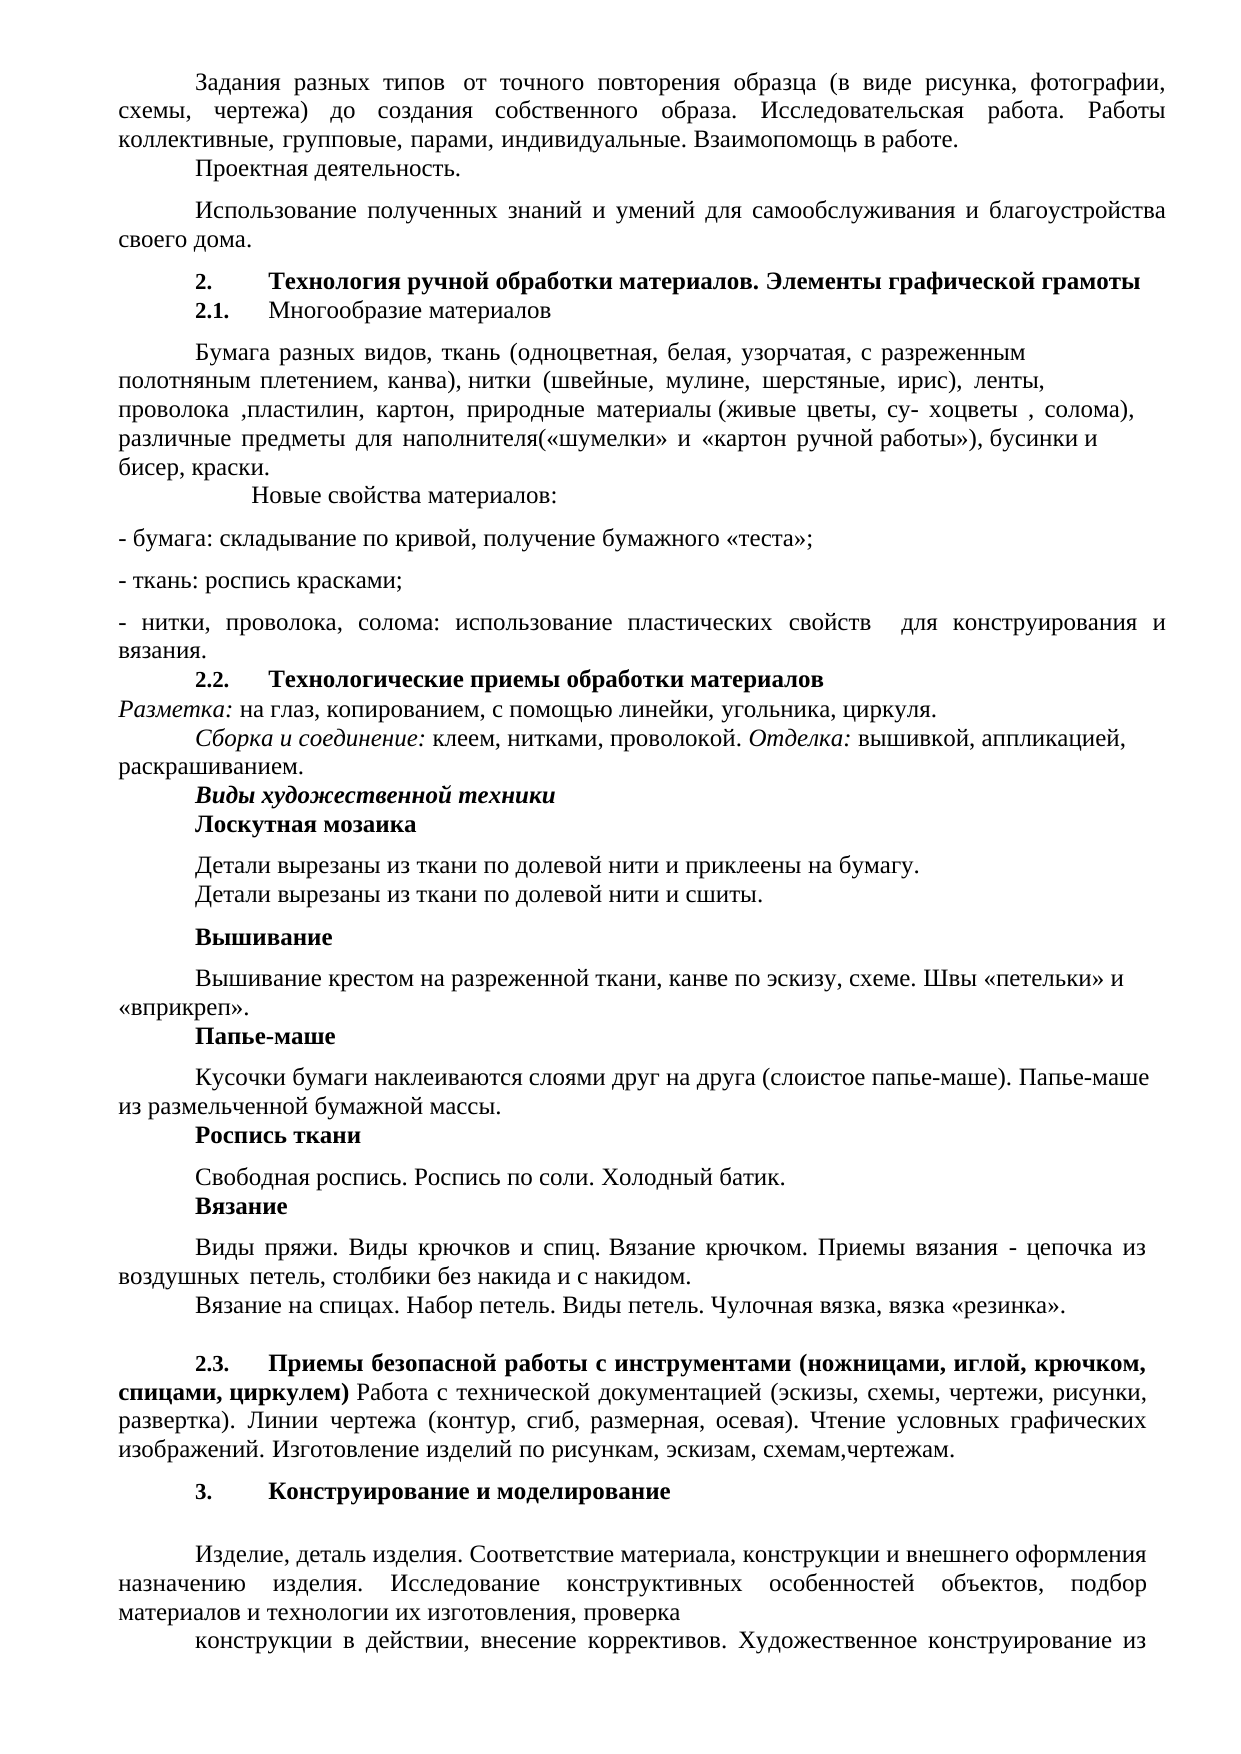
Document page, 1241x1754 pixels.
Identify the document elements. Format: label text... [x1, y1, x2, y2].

text Сборка и соединение: клеем, нитками, проволокой. Отделка: вышивкой, аппликацией, раскрашиванием. [118, 723, 1166, 780]
list Конструирование и моделирование [118, 1476, 1166, 1505]
text - ткань: роспись красками; [118, 565, 1166, 593]
list Многообразие материалов [118, 295, 1166, 324]
text Детали вырезаны из ткани по долевой нити и сшиты. [118, 879, 1166, 908]
text Задания разных типов от точного повторения образца (в виде рисунка, фотографии, схемы, чертежа) до создания собственного образа. Исследовательская работа. Работы коллективные, групповые, парами, индивидуальные. Взаимопомощь в работе. [118, 67, 1166, 153]
list Приемы безопасной работы с инструментами (ножницами, иглой, крючком, спицами, циркулем) Работа с технической документацией (эскизы, схемы, чертежи, рисунки, развертка). Линии чертежа (контур, сгиб, размерная, осевая). Чтение условных графических изображений. Изготовление изделий по рисункам, эскизам, схемам,чертежам. [118, 1348, 1147, 1463]
text Вязание [118, 1191, 1166, 1219]
text Вышивание крестом на разреженной ткани, канве по эскизу, схеме. Швы «петельки» и «вприкреп». [118, 963, 1166, 1021]
text Роспись ткани [118, 1120, 1166, 1149]
text Бумага разных видов, ткань (одноцветная, белая, узорчатая, с разреженным полотняным плетением, канва), нитки (швейные, мулине, шерстяные, ирис), ленты, проволока ,пластилин, картон, природные материалы (живые цветы, су- хоцветы , солома), различные предметы для наполнителя(«шумелки» и «картон ручной работы»), бусинки и бисер, краски. [118, 337, 1166, 481]
text Детали вырезаны из ткани по долевой нити и приклеены на бумагу. [118, 851, 1166, 879]
list Технология ручной обработки материалов. Элементы графической грамоты [118, 266, 1166, 295]
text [118, 1626, 1147, 1654]
list Технологические приемы обработки материалов [118, 664, 1166, 693]
text Проектная деятельность. [118, 153, 1166, 182]
text Изделие, деталь изделия. Соответствие материала, конструкции и внешнего оформления назначению изделия. Исследование конструктивных особенностей объектов, подбор материалов и технологии их изготовления, проверка [118, 1539, 1148, 1626]
text Лоскутная мозаика [118, 809, 1166, 838]
text Использование полученных знаний и умений для самообслуживания и благоустройства своего дома. [118, 195, 1166, 252]
text Разметка: на глаз, копированием, с помощью линейки, угольника, циркуля. [118, 694, 1166, 722]
text - нитки, проволока, солома: использование пластических свойств для конструирования и вязания. [118, 607, 1166, 664]
text Виды пряжи. Виды крючков и спиц. Вязание крючком. Приемы вязания - цепочка из воздушных петель, столбики без накида и с накидом. [118, 1232, 1166, 1290]
text Папье-маше [118, 1021, 1166, 1050]
text Вязание на спицах. Набор петель. Виды петель. Чулочная вязка, вязка «резинка». [118, 1290, 1166, 1318]
text Кусочки бумаги наклеиваются слоями друг на друга (слоистое папье-маше). Папье-маше из размельченной бумажной массы. [118, 1062, 1166, 1120]
text Новые свойства материалов: [174, 481, 1166, 509]
text Свободная роспись. Роспись по соли. Холодный батик. [118, 1162, 1166, 1190]
text Вышивание [118, 922, 1166, 950]
text - бумага: складывание по кривой, получение бумажного «теста»; [118, 523, 1166, 551]
text Виды художественной техники [118, 780, 1166, 809]
